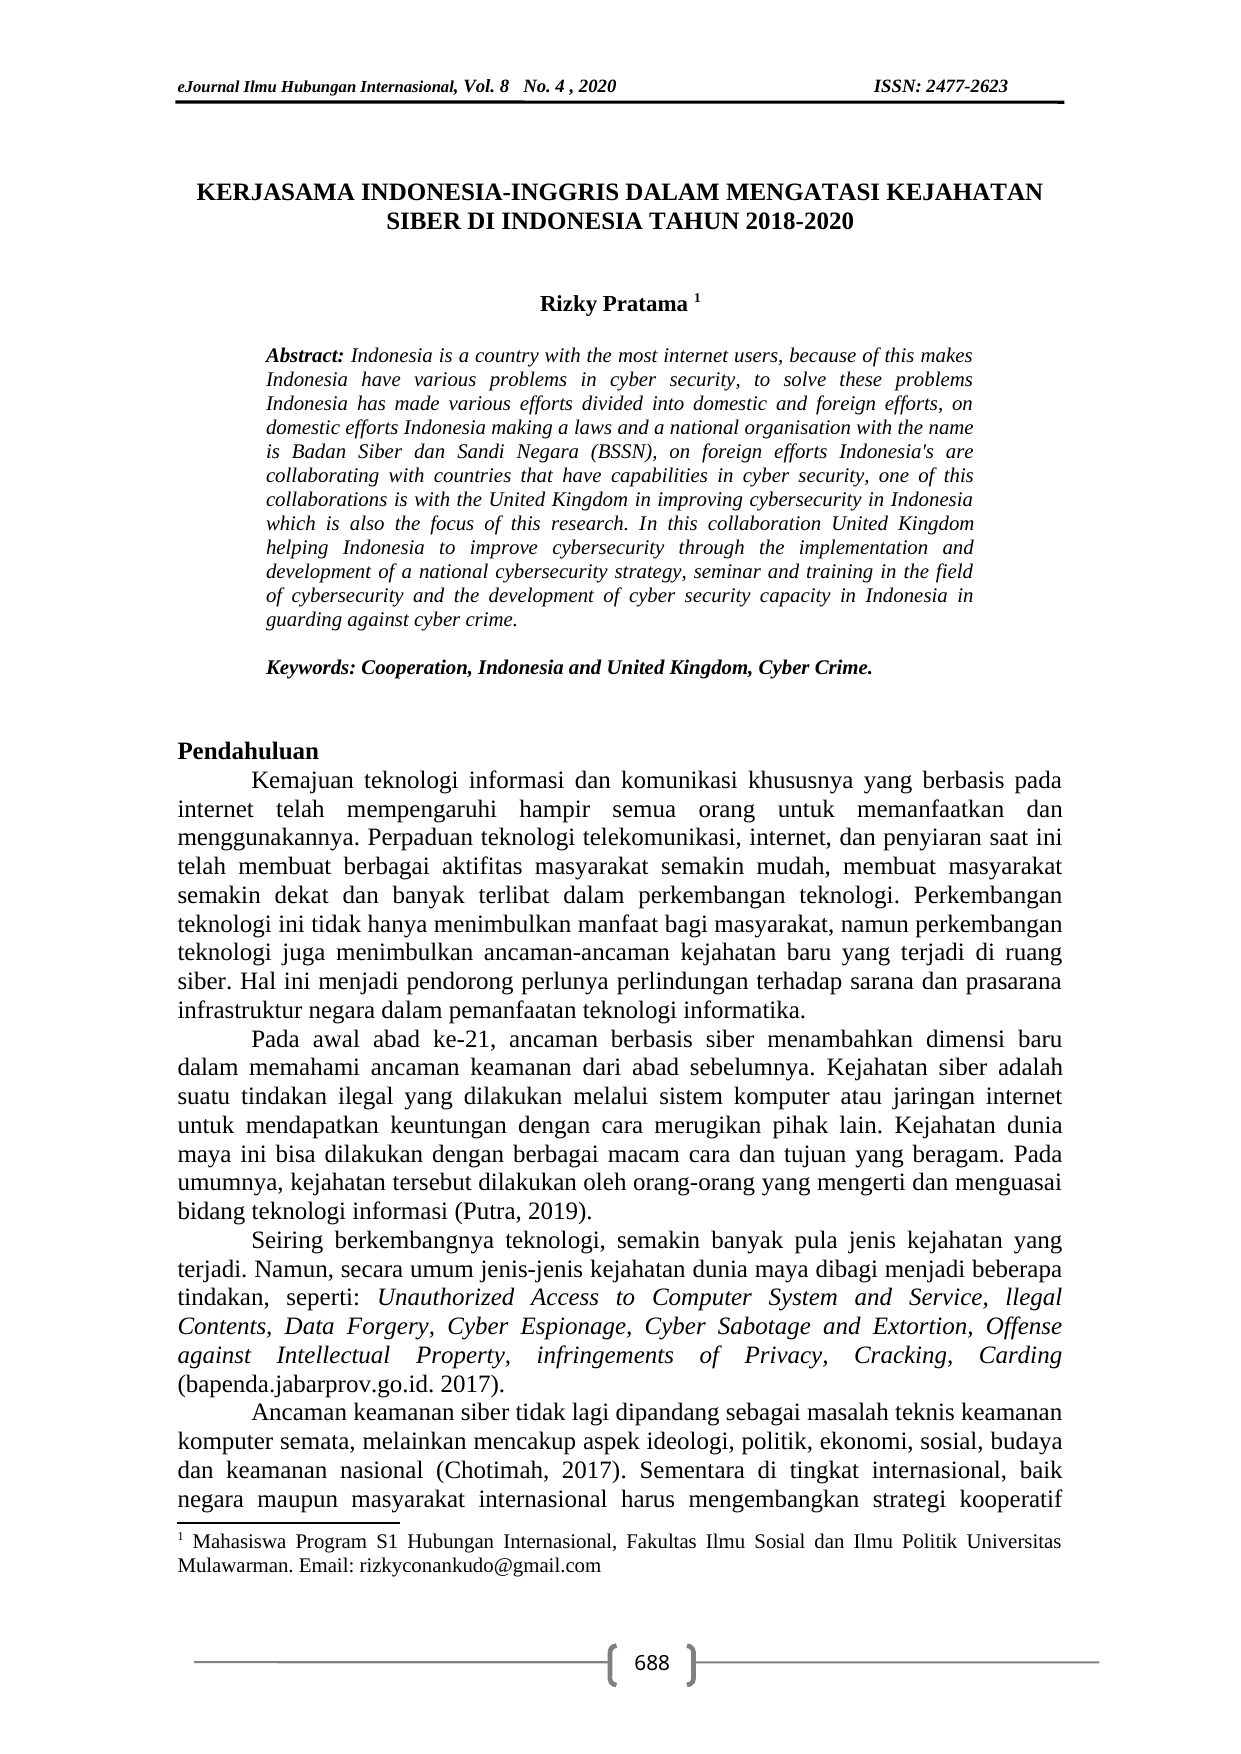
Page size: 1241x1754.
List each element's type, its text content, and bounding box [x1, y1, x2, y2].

text Keywords: Cooperation, Indonesia and United Kingdom, Cyber Crime. [266, 655, 974, 679]
text Pendahuluan [177, 736, 1063, 765]
text Seiring berkembangnya teknologi, semakin banyak pula jenis kejahatan yang terjadi. Namun, secara umum jenis-jenis kejahatan dunia maya dibagi menjadi beberapa tindakan, seperti: Unauthorized Access to Computer System and Service, llegal Contents, Data Forgery, Cyber Espionage, Cyber Sabotage and Extortion, Offense against Intellectual Property, infringements of Privacy, Cracking, Carding (bapenda.jabarprov.go.id. 2017). [177, 1225, 1063, 1397]
text KERJASAMA INDONESIA-INGGRIS DALAM MENGATASI KEJAHATAN SIBER DI INDONESIA TAHUN 2018-2020 [177, 177, 1063, 235]
text Pada awal abad ke-21, ancaman berbasis siber menambahkan dimensi baru dalam memahami ancaman keamanan dari abad sebelumnya. Kejahatan siber adalah suatu tindakan ilegal yang dilakukan melalui sistem komputer atau jaringan internet untuk mendapatkan keuntungan dengan cara merugikan pihak lain. Kejahatan dunia maya ini bisa dilakukan dengan berbagai macam cara dan tujuan yang beragam. Pada umumnya, kejahatan tersebut dilakukan oleh orang-orang yang mengerti dan menguasai bidang teknologi informasi (Putra, 2019). [177, 1024, 1063, 1225]
text Kemajuan teknologi informasi dan komunikasi khususnya yang berbasis pada internet telah mempengaruhi hampir semua orang untuk memanfaatkan dan menggunakannya. Perpaduan teknologi telekomunikasi, internet, dan penyiaran saat ini telah membuat berbagai aktifitas masyarakat semakin mudah, membuat masyarakat semakin dekat dan banyak terlibat dalam perkembangan teknologi. Perkembangan teknologi ini tidak hanya menimbulkan manfaat bagi masyarakat, namun perkembangan teknologi juga menimbulkan ancaman-ancaman kejahatan baru yang terjadi di ruang siber. Hal ini menjadi pendorong perlunya perlindungan terhadap sarana dan prasarana infrastruktur negara dalam pemanfaatan teknologi informatika. [177, 765, 1063, 1024]
text Rizky Pratama [177, 290, 1063, 316]
text Abstract: Indonesia is a country with the most internet users, because of this makes Indonesia have various problems in cyber security, to solve these problems Indonesia has made various efforts divided into domestic and foreign efforts, on domestic efforts Indonesia making a laws and a national organisation with the name is Badan Siber dan Sandi Negara (BSSN), on foreign efforts Indonesia's are collaborating with countries that have capabilities in cyber security, one of this collaborations is with the United Kingdom in improving cybersecurity in Indonesia which is also the focus of this research. In this collaboration United Kingdom helping Indonesia to improve cybersecurity through the implementation and development of a national cybersecurity strategy, seminar and training in the field of cybersecurity and the development of cyber security capacity in Indonesia in guarding against cyber crime. [266, 342, 974, 631]
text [177, 1397, 1063, 1512]
